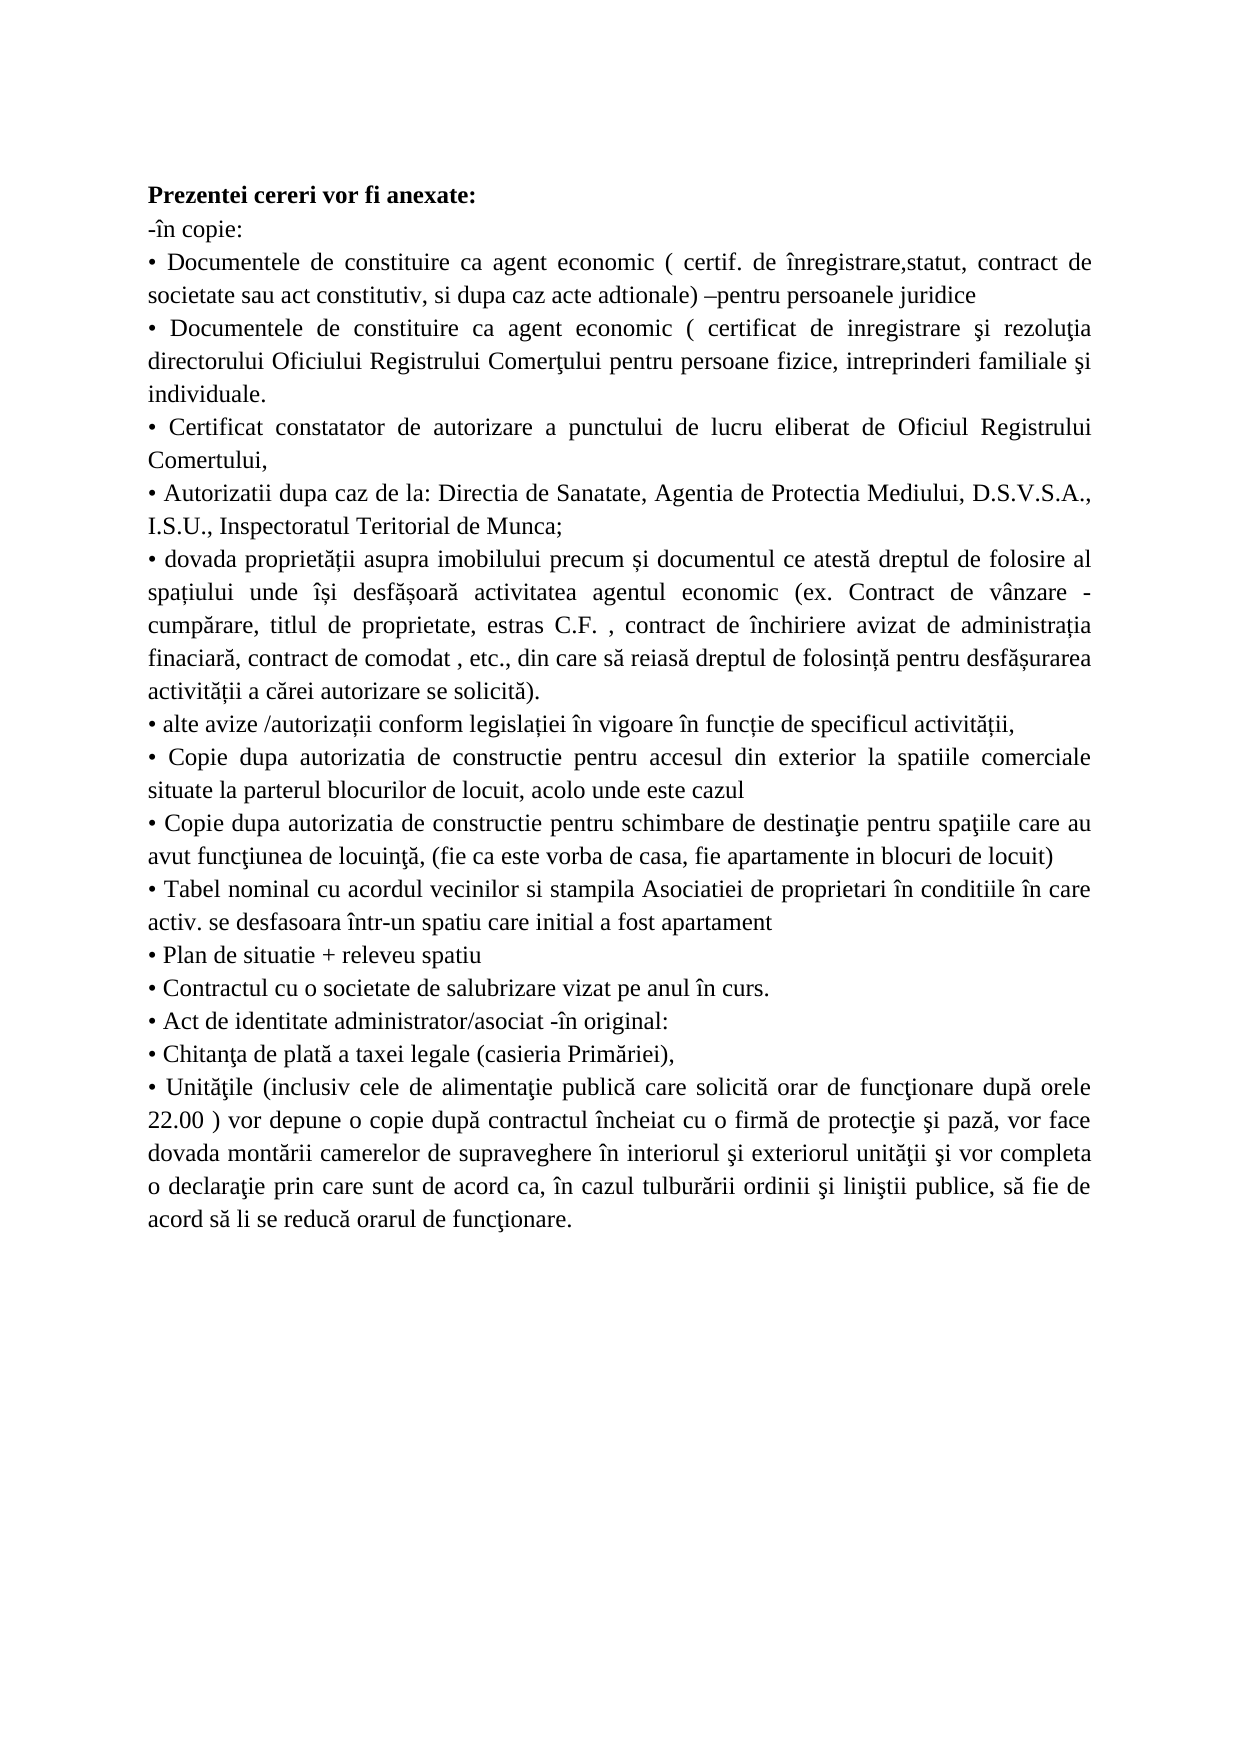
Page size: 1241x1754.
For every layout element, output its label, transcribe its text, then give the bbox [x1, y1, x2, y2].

text • Contractul cu o societate de salubrizare vizat pe anul în curs. [148, 973, 1093, 1002]
text • Copie dupa autorizatia de constructie pentru schimbare de destinaţie pentru spaţiile care au avut funcţiunea de locuinţă, (fie ca este vorba de casa, fie apartamente in blocuri de locuit) [148, 808, 1093, 870]
text • Copie dupa autorizatia de constructie pentru accesul din exterior la spatiile comerciale situate la parterul blocurilor de locuit, acolo unde este cazul [148, 742, 1093, 804]
text • Certificat constatator de autorizare a punctului de lucru eliberat de Oficiul Registrului Comertului, [148, 412, 1093, 473]
text • Act de identitate administrator/asociat -în original: [148, 1006, 1093, 1035]
text • Documentele de constituire ca agent economic ( certif. de înregistrare,statut, contract de societate sau act constitutiv, si dupa caz acte adtionale) –pentru persoanele juridice [148, 247, 1093, 308]
text • dovada proprietății asupra imobilului precum și documentul ce atestă dreptul de folosire al spațiului unde își desfășoară activitatea agentul economic (ex. Contract de vânzare - cumpărare, titlul de proprietate, estras C.F. , contract de închiriere avizat de administrația finaciară, contract de comodat , etc., din care să reiasă dreptul de folosință pentru desfășurarea activității a cărei autorizare se solicită). [148, 544, 1093, 705]
text • Tabel nominal cu acordul vecinilor si stampila Asociatiei de proprietari în conditiile în care activ. se desfasoara într-un spatiu care initial a fost apartament [148, 874, 1093, 936]
text • Autorizatii dupa caz de la: Directia de Sanatate, Agentia de Protectia Mediului, D.S.V.S.A., I.S.U., Inspectoratul Teritorial de Munca; [148, 478, 1093, 539]
text • alte avize /autorizații conform legislației în vigoare în funcție de specificul activității, [148, 709, 1093, 738]
text • Chitanţa de plată a taxei legale (casieria Primăriei), [148, 1039, 1093, 1068]
text • Documentele de constituire ca agent economic ( certificat de inregistrare şi rezoluţia directorului Oficiului Registrului Comerţului pentru persoane fizice, intreprinderi familiale şi individuale. [148, 313, 1093, 407]
text -în copie: [148, 214, 1093, 242]
text • Unităţile (inclusiv cele de alimentaţie publică care solicită orar de funcţionare după orele 22.00 ) vor depune o copie după contractul încheiat cu o firmă de protecţie şi pază, vor face dovada montării camerelor de supraveghere în interiorul şi exteriorul unităţii şi vor completa o declaraţie prin care sunt de acord ca, în cazul tulburării ordinii şi liniştii publice, să fie de acord să li se reducă orarul de funcţionare. [148, 1072, 1093, 1233]
text Prezentei cereri vor fi anexate: [148, 181, 1093, 209]
text • Plan de situatie + releveu spatiu [148, 940, 1093, 969]
